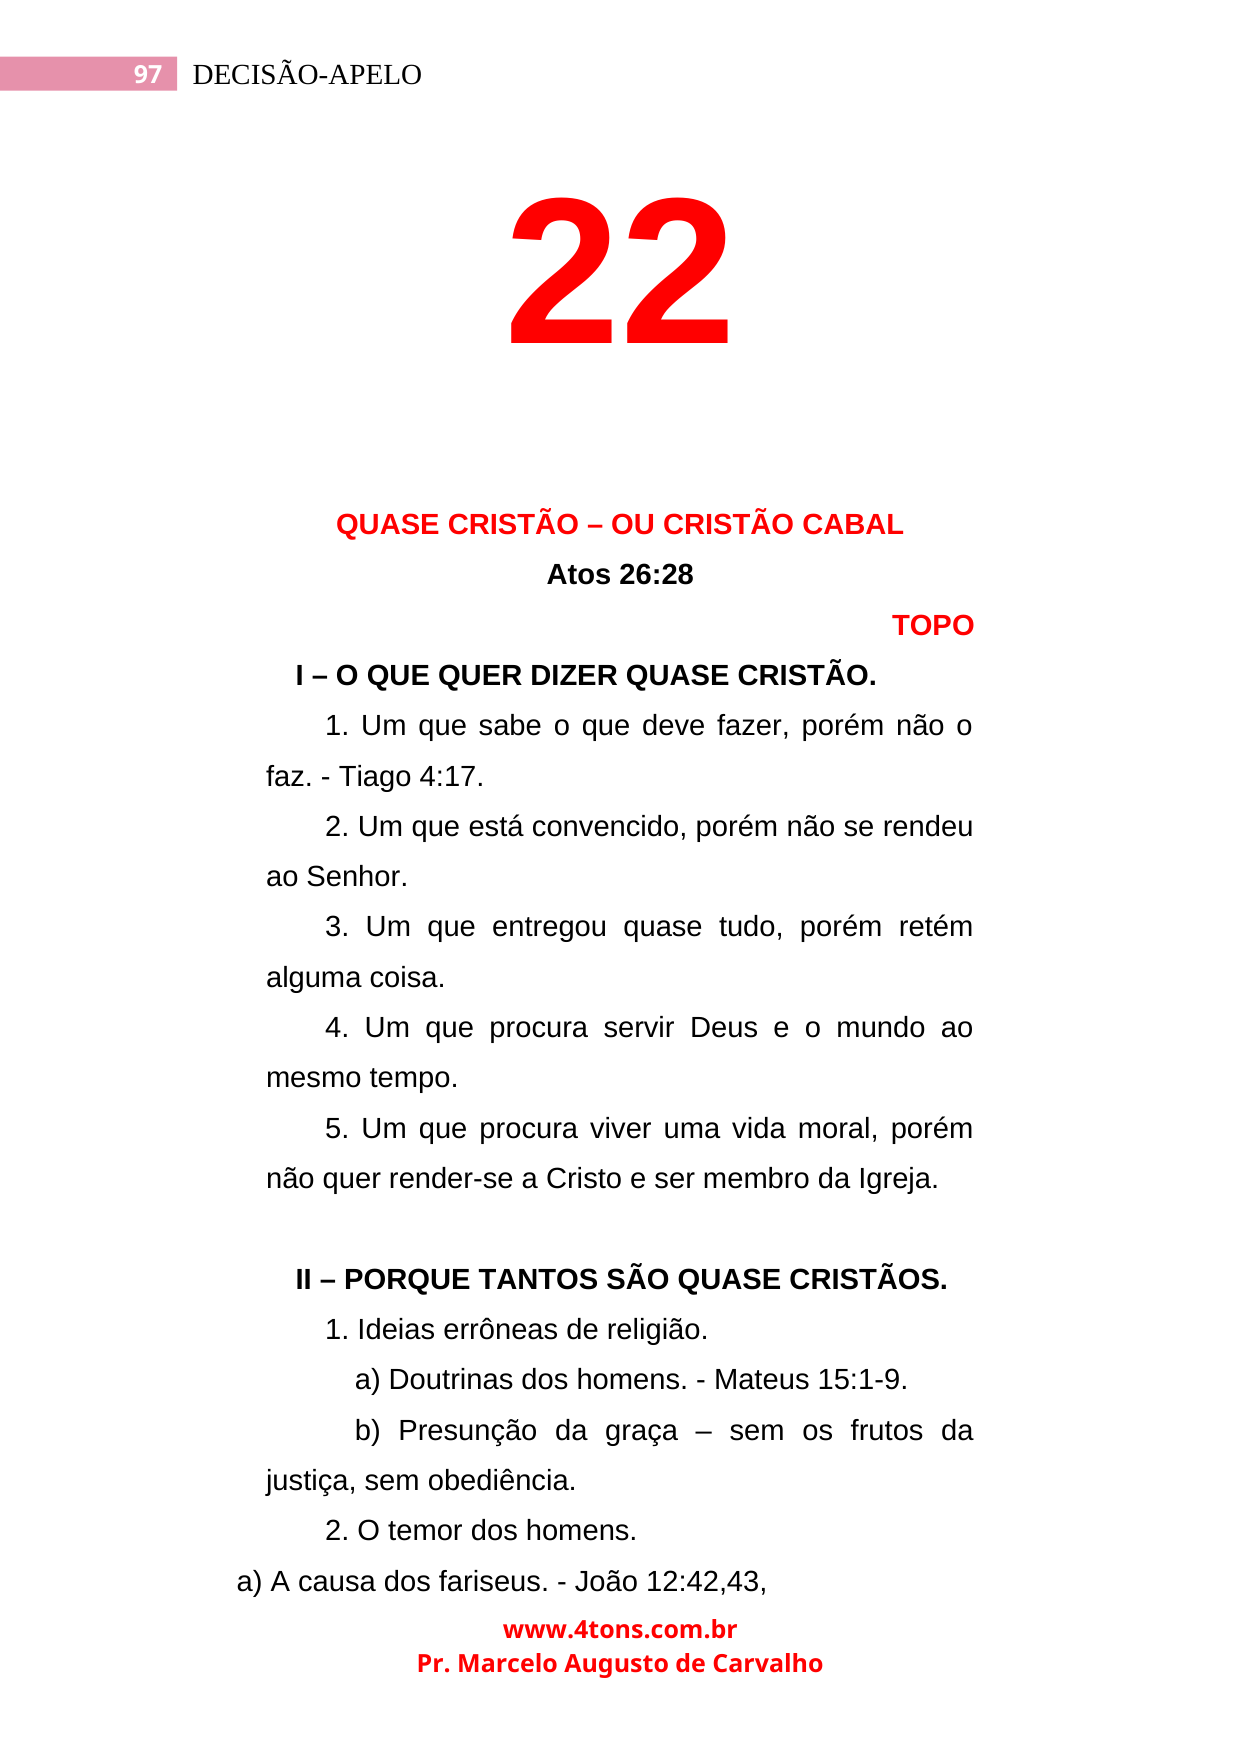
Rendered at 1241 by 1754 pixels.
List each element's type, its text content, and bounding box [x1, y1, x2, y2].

text 3. entregou , retém alguma coisa. [266, 909, 974, 993]
text II – PORQUE TANTOS SÃO QUASE CRISTÃOS. [266, 1262, 974, 1295]
text TOPO [266, 608, 974, 641]
text 4. e o ao . [266, 1010, 974, 1094]
text 22 [266, 148, 974, 387]
text 2. está , se rendeu ao . [266, 809, 974, 893]
text QUASE – [266, 507, 974, 541]
text I – O QUE QUER DIZER QUASE CRISTÃO. [266, 658, 974, 691]
text 26:28 [266, 557, 974, 591]
text 1. sabe o deve , o faz. - Tiago 4:17. [266, 708, 974, 792]
text 5. uma , render-se a e da . [266, 1111, 974, 1194]
text b) da – os da , . [266, 1413, 974, 1496]
text a) dos . - Mateus 15:1-9. [266, 1362, 974, 1396]
text a) A dos . - João 12:42,43, [236, 1563, 974, 1597]
text 1. Ideias errôneas de . [266, 1312, 974, 1346]
text 2. O dos . [266, 1513, 974, 1547]
